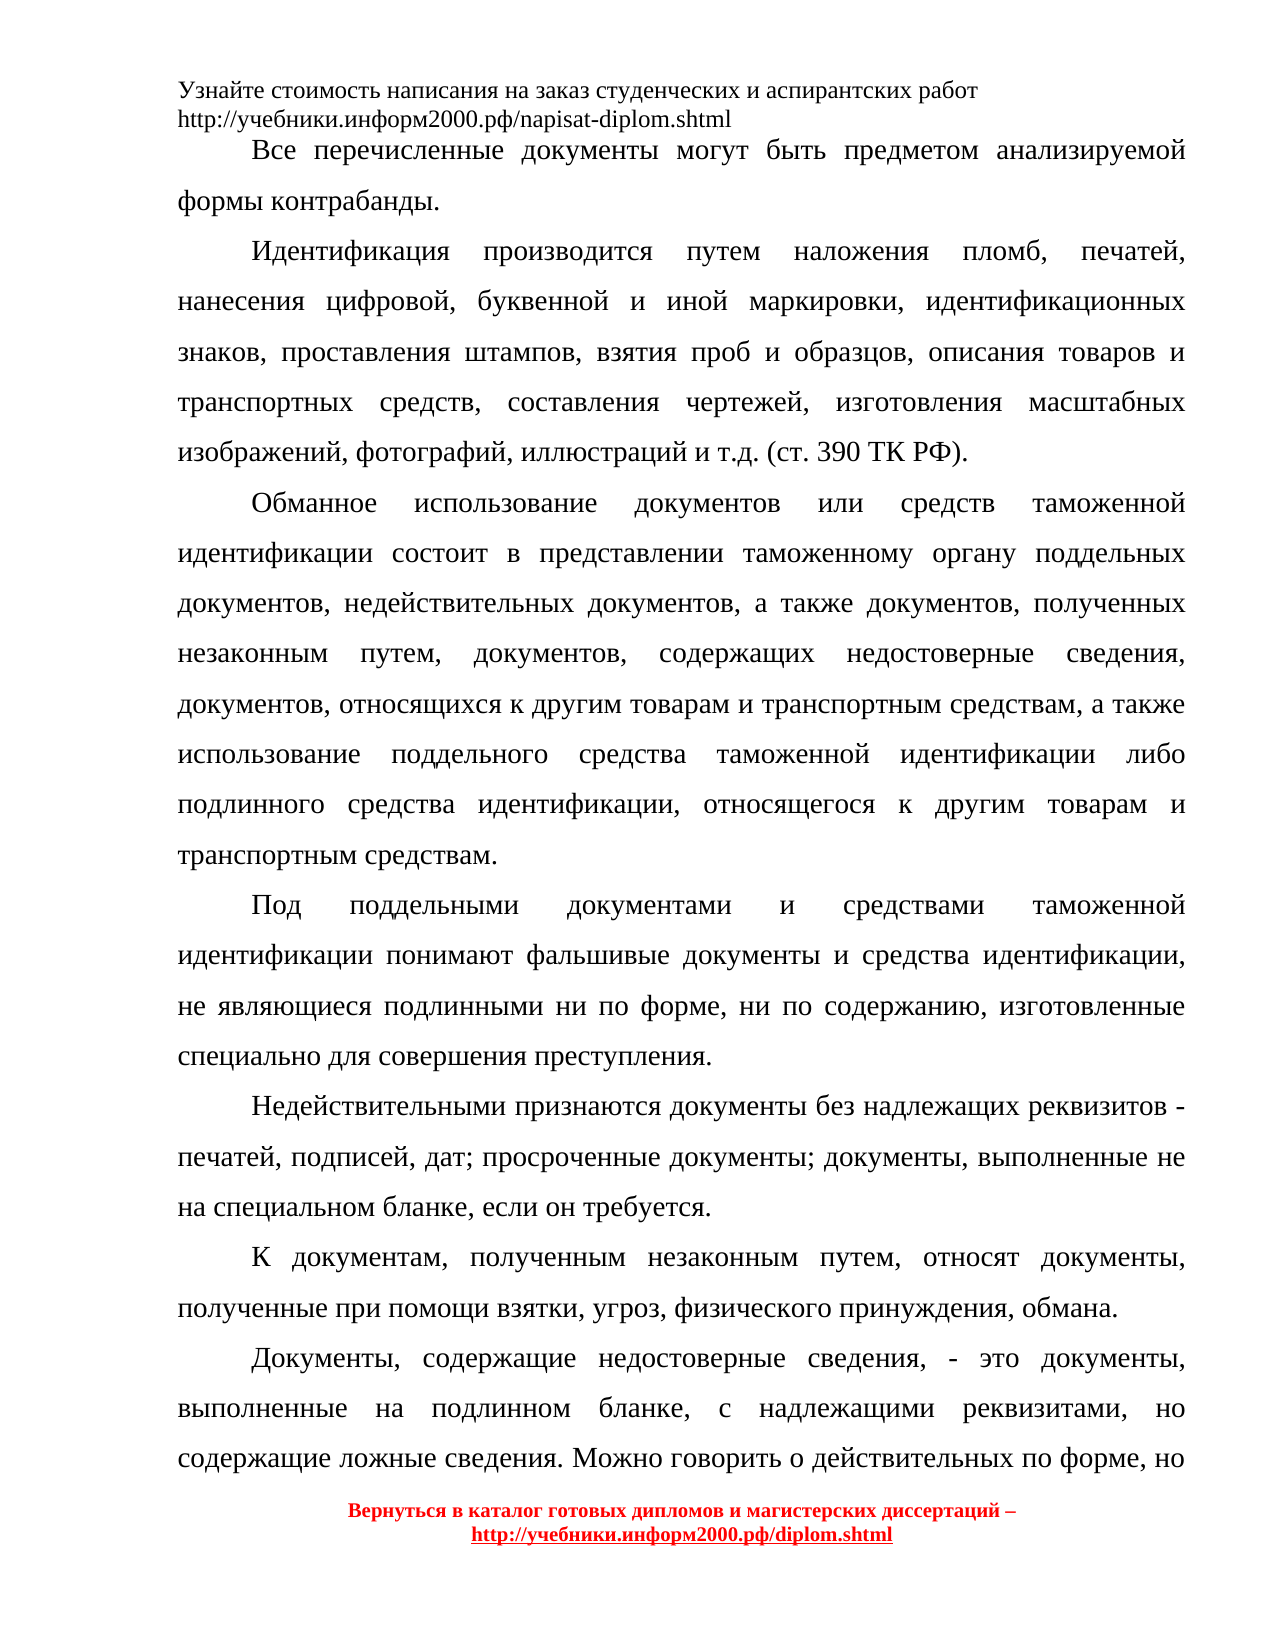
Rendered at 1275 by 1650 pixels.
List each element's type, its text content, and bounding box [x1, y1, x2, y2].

text Идентификация производится путем наложения пломб, печатей, нанесения цифровой, буквенной и иной маркировки, идентификационных знаков, проставления штампов, взятия проб и образцов, описания товаров и транспортных средств, составления чертежей, изготовления масштабных изображений, фотографий, иллюстраций и т.д. (ст. 390 ТК РФ). [177, 233, 1186, 468]
text Все перечисленные документы могут быть предметом анализируемой формы контрабанды. [177, 132, 1186, 216]
text Недействительными признаются документы без надлежащих реквизитов - печатей, подписей, дат; просроченные документы; документы, выполненные не на специальном бланке, если он требуется. [177, 1088, 1186, 1223]
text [177, 1340, 1186, 1474]
text Обманное использование документов или средств таможенной идентификации состоит в представлении таможенному органу поддельных документов, недействительных документов, а также документов, полученных незаконным путем, документов, содержащих недостоверные сведения, документов, относящихся к другим товарам и транспортным средствам, а также использование поддельного средства таможенной идентификации либо подлинного средства идентификации, относящегося к другим товарам и транспортным средствам. [177, 485, 1186, 870]
text К документам, полученным незаконным путем, относят документы, полученные при помощи взятки, угроз, физического принуждения, обмана. [177, 1239, 1186, 1323]
text Под поддельными документами и средствами таможенной идентификации понимают фальшивые документы и средства идентификации, не являющиеся подлинными ни по форме, ни по содержанию, изготовленные специально для совершения преступления. [177, 887, 1186, 1072]
